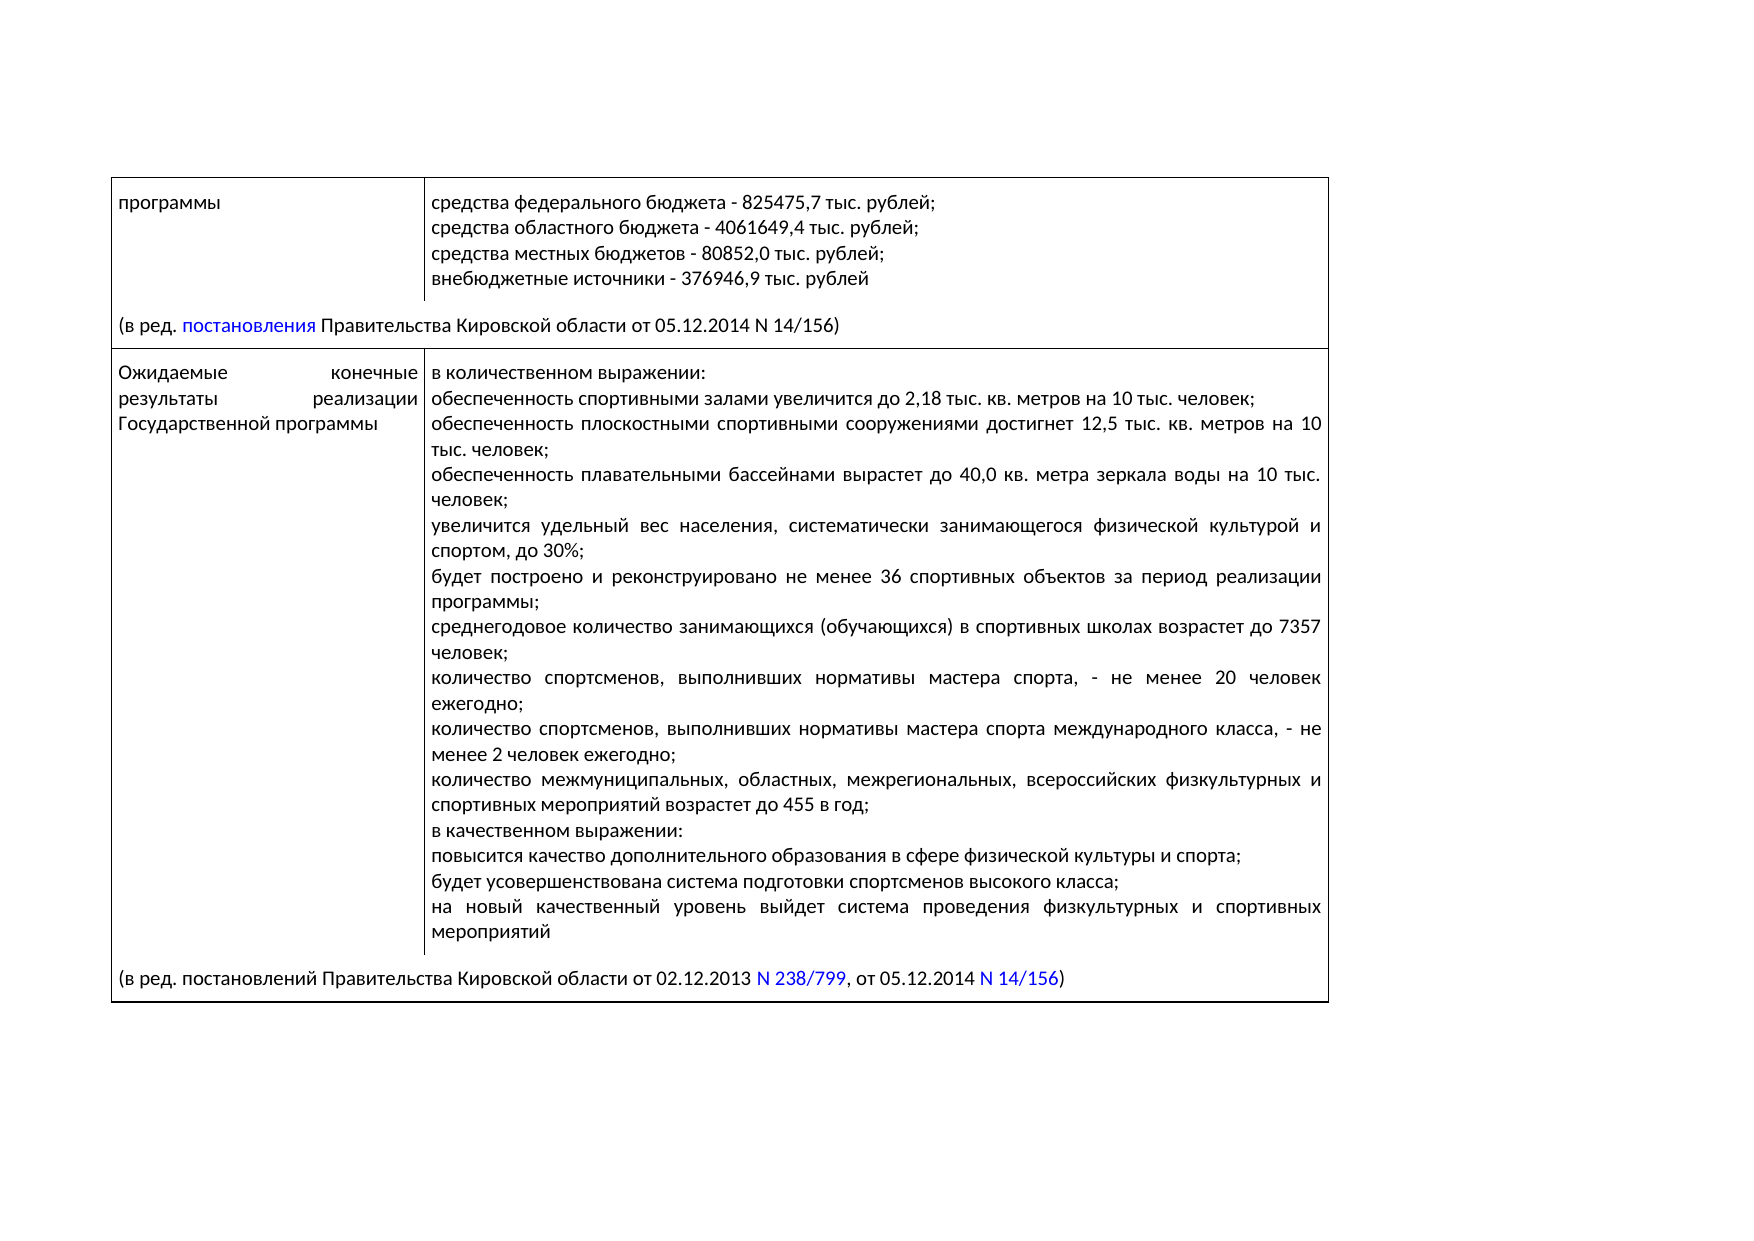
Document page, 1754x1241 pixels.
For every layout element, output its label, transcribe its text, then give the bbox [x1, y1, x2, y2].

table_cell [425, 178, 1328, 301]
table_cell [112, 178, 424, 301]
table_cell (в ред. постановлений Правительства Кировской области от 02.12.2013 N 238/799, от 05.12.2014 N 14/156) [112, 955, 1328, 1001]
table_cell (в ред. постановления Правительства Кировской области от 05.12.2014 N 14/156) [112, 301, 1328, 348]
table_cell в количественном выражении: обеспеченность спортивными залами увеличится до 2,18 тыс. кв. метров на 10 тыс. человек; обеспеченность плоскостными спортивными сооружениями достигнет 12,5 тыс. кв. метров на 10 тыс. человек; обеспеченность плавательными бассейнами вырастет до 40,0 кв. метра зеркала воды на 10 тыс. человек; увеличится удельный вес населения, систематически занимающегося физической культурой и спортом, до 30%; будет построено и реконструировано не менее 36 спортивных объектов за период реализации программы; среднегодовое количество занимающихся (обучающихся) в спортивных школах возрастет до 7357 человек; количество спортсменов, выполнивших нормативы мастера спорта, - не менее 20 человек ежегодно; количество спортсменов, выполнивших нормативы мастера спорта международного класса, - не менее 2 человек ежегодно; количество межмуниципальных, областных, межрегиональных, всероссийских физкультурных и спортивных мероприятий возрастет до 455 в год; в качественном выражении: повысится качество дополнительного образования в сфере физической культуры и спорта; будет усовершенствована система подготовки спортсменов высокого класса; на новый качественный уровень выйдет система проведения физкультурных и спортивных мероприятий [425, 349, 1328, 955]
table_cell Ожидаемые конечные результаты реализации Государственной программы [112, 349, 424, 955]
